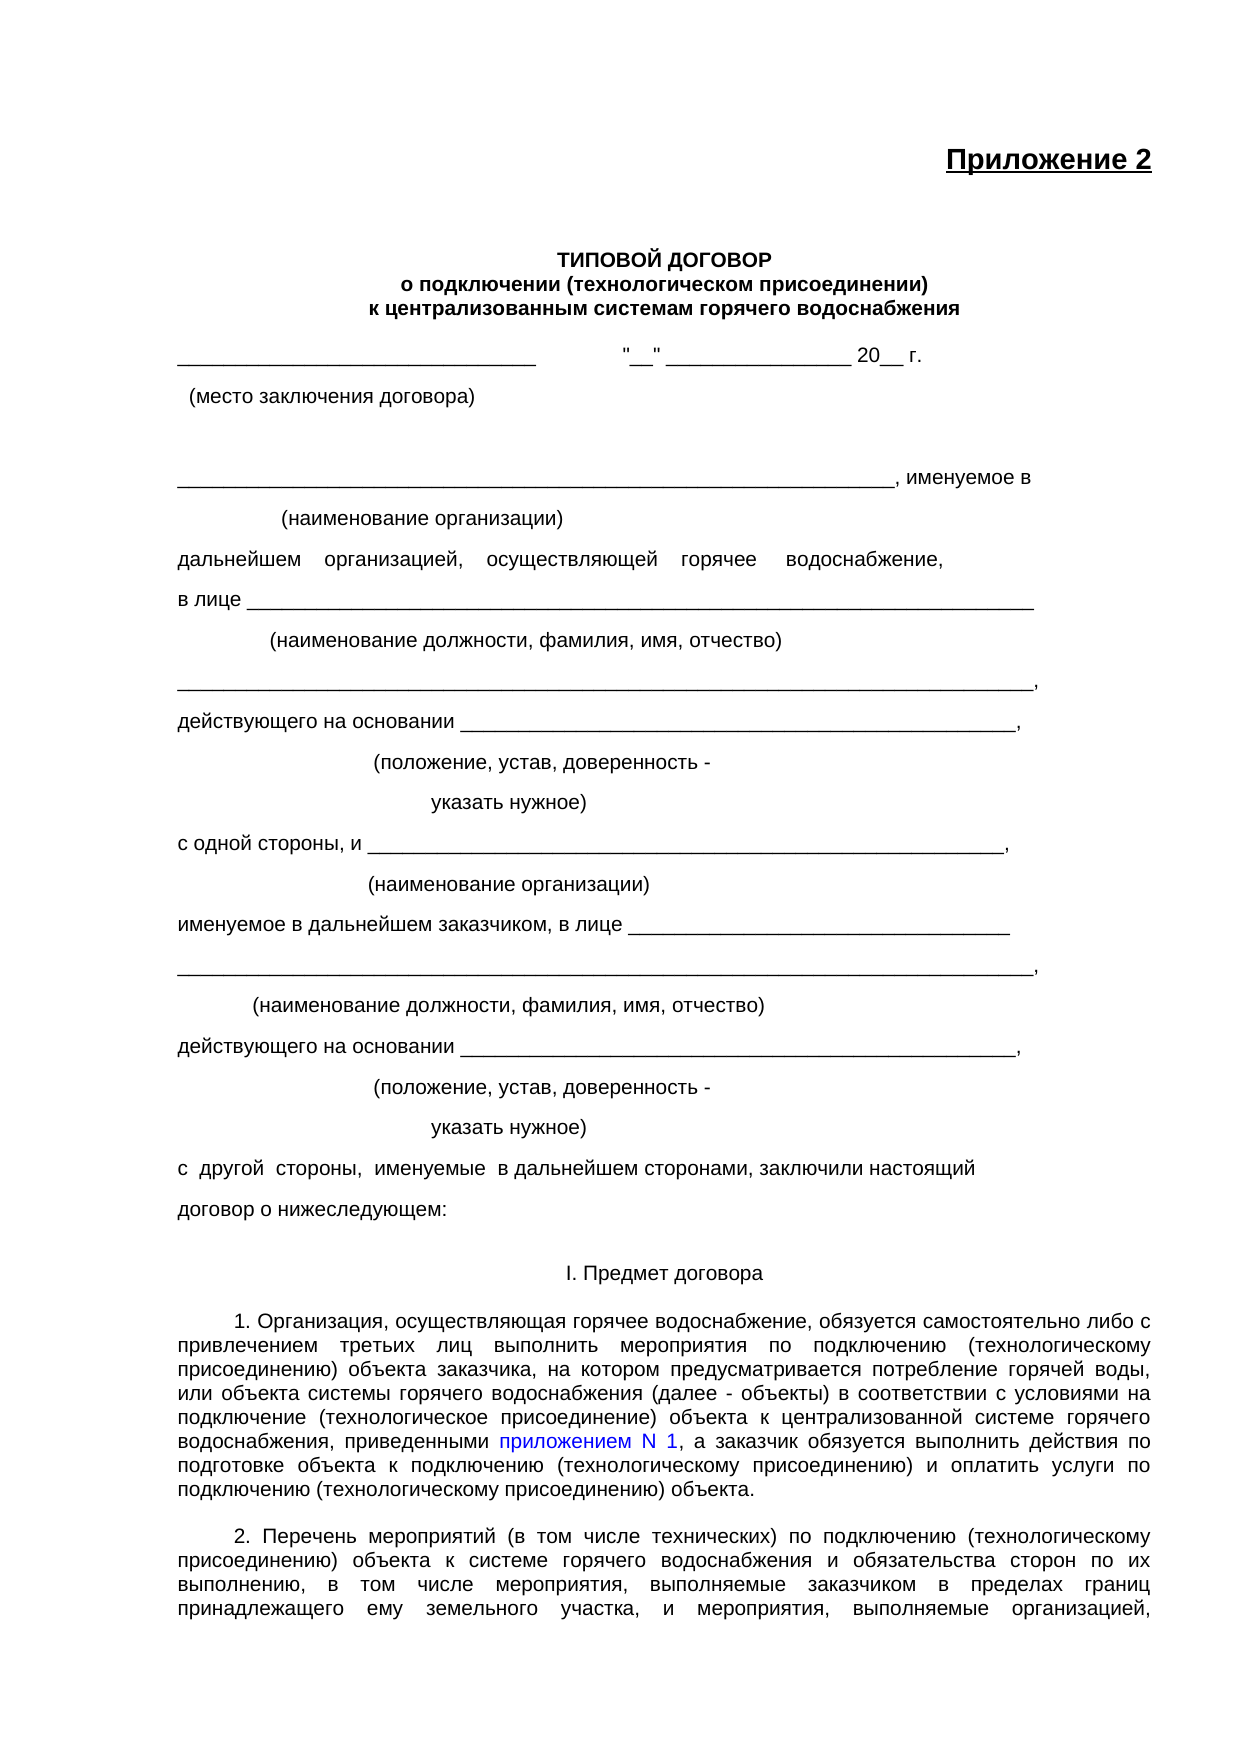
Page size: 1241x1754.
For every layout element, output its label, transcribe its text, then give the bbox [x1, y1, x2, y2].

text в лице ____________________________________________________________________ [177, 587, 1152, 611]
text 1. Организация, осуществляющая горячее водоснабжение, обязуется самостоятельно либо с привлечением третьих лиц выполнить мероприятия по подключению (технологическому присоединению) объекта заказчика, на котором предусматривается потребление горячей воды, или объекта системы горячего водоснабжения (далее - объекты) в соответствии с условиями на подключение (технологическое присоединение) объекта к централизованной системе горячего водоснабжения, приведенными приложением N 1, а заказчик обязуется выполнить действия по подготовке объекта к подключению (технологическому присоединению) и оплатить услуги по подключению (технологическому присоединению) объекта. [177, 1309, 1152, 1501]
text Приложение 2 [177, 142, 1152, 176]
text __________________________________________________________________________, [177, 953, 1152, 977]
text к централизованным системам горячего водоснабжения [177, 295, 1152, 319]
text (положение, устав, доверенность - [177, 1074, 1152, 1098]
text (наименование должности, фамилия, имя, отчество) [177, 993, 1152, 1017]
text о подключении (технологическом присоединении) [177, 271, 1152, 295]
text договор о нижеследующем: [177, 1196, 1152, 1220]
text с одной стороны, и _______________________________________________________, [177, 831, 1152, 855]
text с другой стороны, именуемые в дальнейшем сторонами, заключили настоящий [177, 1156, 1152, 1180]
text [177, 1523, 1152, 1619]
text I. Предмет договора [177, 1261, 1152, 1285]
text (наименование должности, фамилия, имя, отчество) [177, 628, 1152, 652]
text действующего на основании ________________________________________________, [177, 709, 1152, 733]
text дальнейшем организацией, осуществляющей горячее водоснабжение, [177, 546, 1152, 570]
text (место заключения договора) [177, 384, 1152, 408]
text __________________________________________________________________________, [177, 668, 1152, 692]
text указать нужное) [177, 1115, 1152, 1139]
text (наименование организации) [177, 871, 1152, 895]
text ______________________________________________________________, именуемое в [177, 465, 1152, 489]
text указать нужное) [177, 790, 1152, 814]
text именуемое в дальнейшем заказчиком, в лице _________________________________ [177, 912, 1152, 936]
text _______________________________ "__" ________________ 20__ г. [177, 343, 1152, 367]
text (положение, устав, доверенность - [177, 749, 1152, 773]
text (наименование организации) [177, 506, 1152, 530]
text ТИПОВОЙ ДОГОВОР [177, 247, 1152, 271]
text действующего на основании ________________________________________________, [177, 1034, 1152, 1058]
